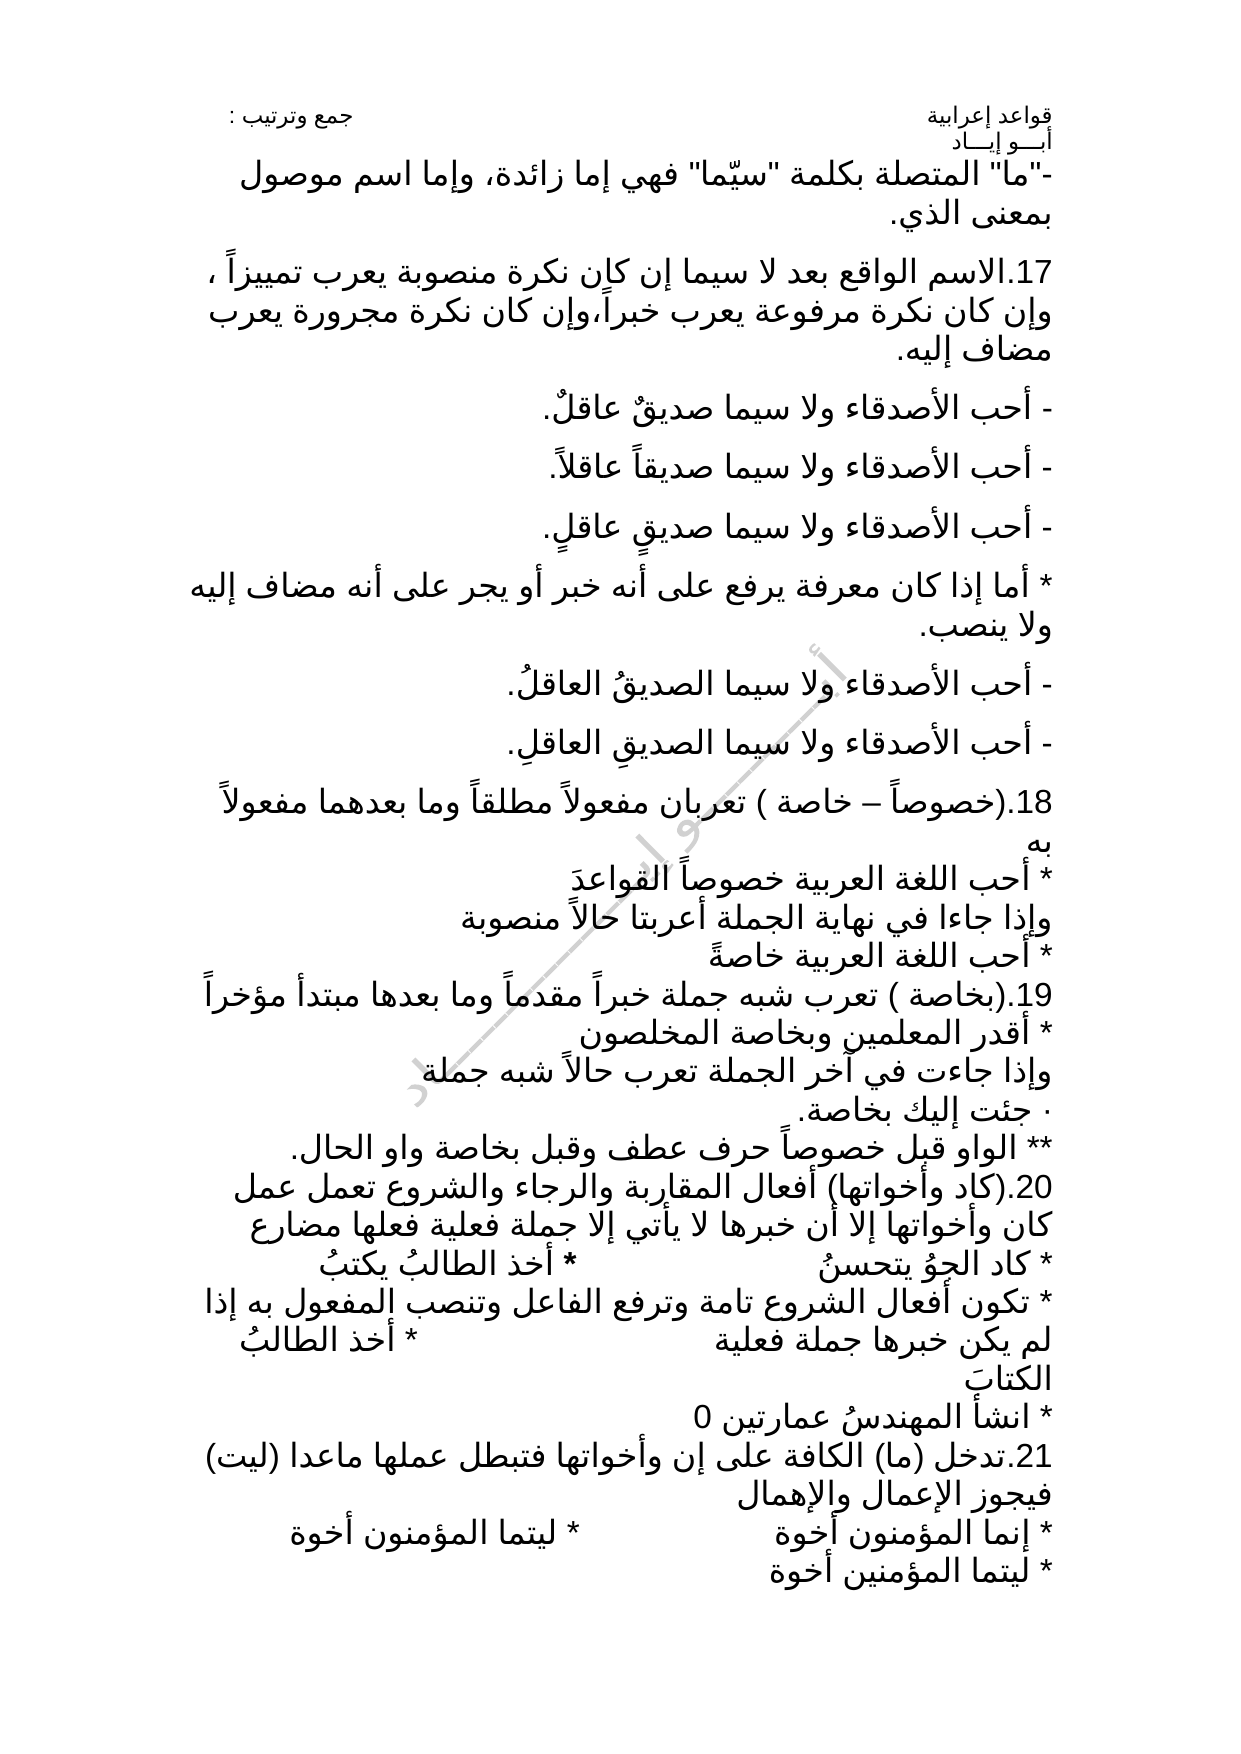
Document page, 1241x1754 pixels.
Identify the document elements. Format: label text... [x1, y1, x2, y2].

text - أحب الأصدقاء ولا سيما صديقاً عاقلاً. [187, 448, 1053, 486]
text - أحب الأصدقاء ولا سيما صديقٌ عاقلٌ. [187, 388, 1053, 427]
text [187, 782, 1053, 1589]
text -"ما" المتصلة بكلمة "سيّما" فهي إما زائدة، وإما اسم موصول بمعنى الذي. [187, 154, 1053, 231]
text - أحب الأصدقاء ولا سيما الصديقِ العاقلِ. [187, 723, 1053, 762]
text - أحب الأصدقاء ولا سيما الصديقُ العاقلُ. [187, 664, 1053, 702]
text * أما إذا كان معرفة يرفع على أنه خبر أو يجر على أنه مضاف إليه ولا ينصب. [187, 566, 1053, 643]
text 17.الاسم الواقع بعد لا سيما إن كان نكرة منصوبة يعرب تمييزاً ، وإن كان نكرة مرفوعة يعرب خبراً،وإن كان نكرة مجرورة يعرب مضاف إليه. [187, 252, 1053, 367]
text - أحب الأصدقاء ولا سيما صديقٍ عاقلٍ. [187, 507, 1053, 545]
